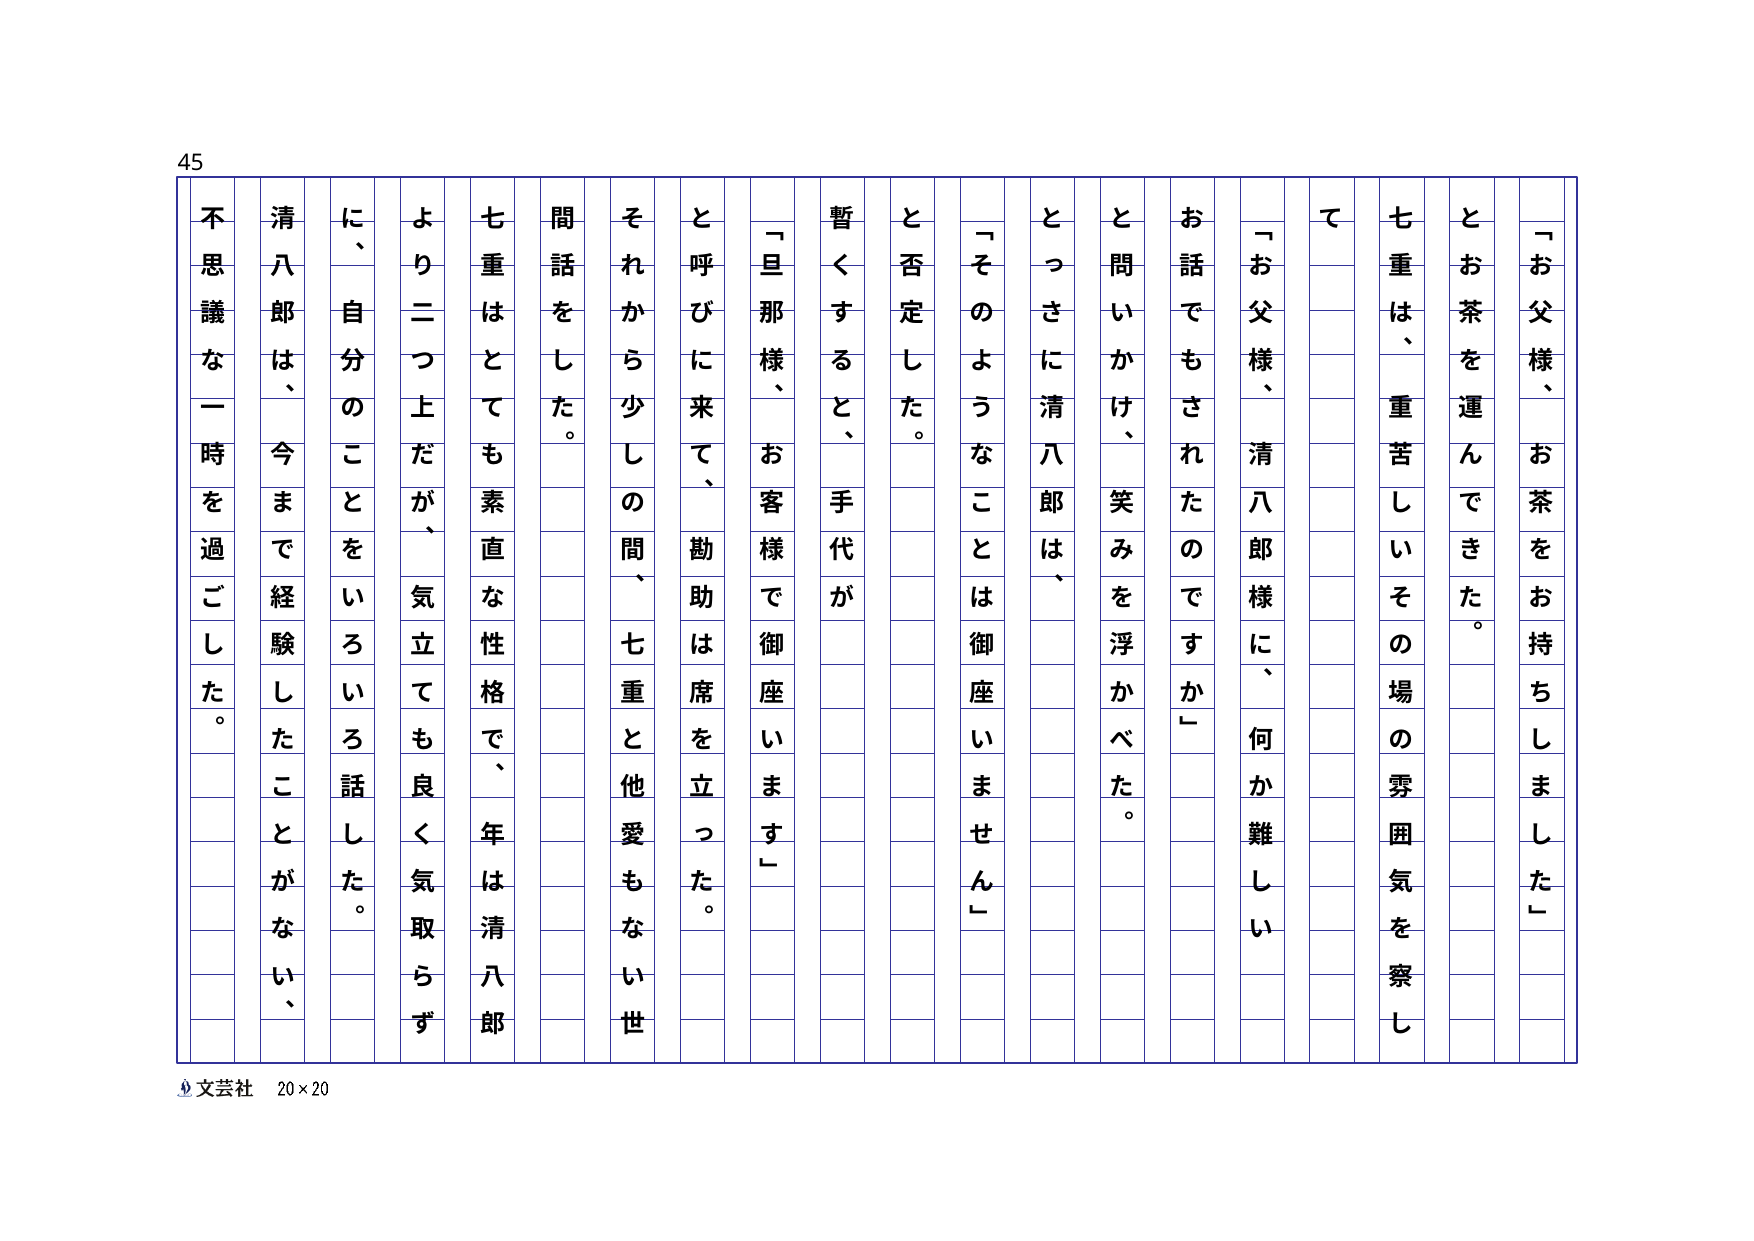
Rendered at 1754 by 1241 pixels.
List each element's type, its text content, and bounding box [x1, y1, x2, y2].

subtitle 七重はとても素直な性格で、年は清八郎より二つ上だが、気立ても良く気取らずに、自分のことをいろいろ話した。 [318, 193, 527, 1047]
subtitle と呼びに来て、勘助は席を立った。 [667, 193, 737, 1047]
subtitle と否定した。 [877, 193, 947, 1047]
subtitle それから少しの間、七重と他愛もない世間話をした。 [527, 193, 667, 1047]
subtitle とお茶を運んできた。 [1436, 193, 1506, 1047]
subtitle 「お父様、清八郎様に、何か難しい [1226, 193, 1296, 1047]
subtitle 「そのようなことは御座いません」 [947, 193, 1017, 1047]
picture [177, 1078, 332, 1097]
subtitle 「旦那様、お客様で御座います」 [737, 193, 807, 1047]
subtitle とっさに清八郎は、 [1017, 193, 1087, 1047]
subtitle 暫くすると、手代が [807, 193, 877, 1047]
subtitle 「お父様、お茶をお持ちしました」 [1506, 193, 1576, 1047]
subtitle と問いかけ、笑みを浮かべた。 [1087, 193, 1157, 1047]
subtitle 清八郎は、今まで経験したことがない、不思議な一時を過ごした。 [178, 193, 318, 1047]
subtitle お話でもされたのですか」 [1157, 193, 1226, 1047]
subtitle 七重は、重苦しいその場の雰囲気を察して [1296, 193, 1436, 1047]
